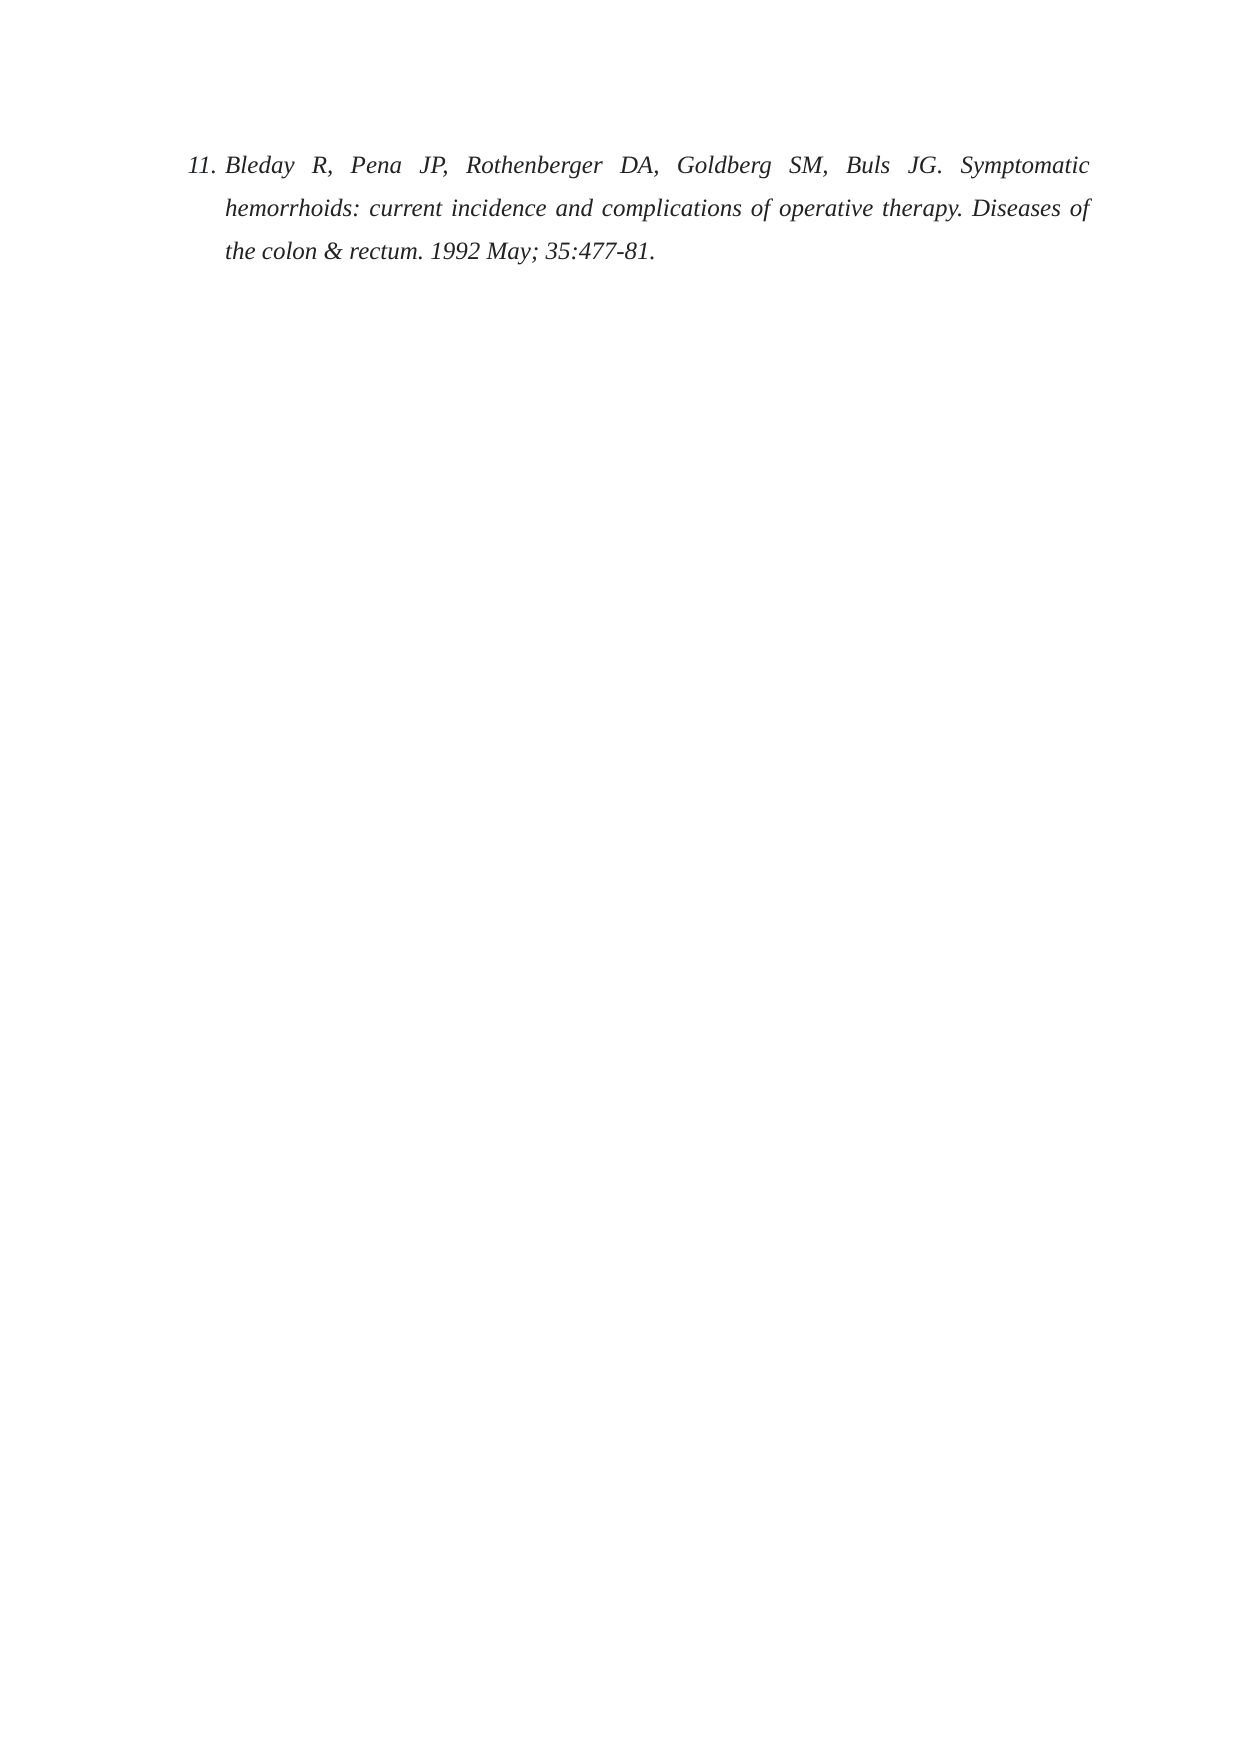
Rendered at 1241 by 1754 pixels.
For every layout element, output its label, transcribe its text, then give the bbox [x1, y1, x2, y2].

list Bleday R, Pena JP, Rothenberger DA, Goldberg SM, Buls JG. Symptomatic hemorrhoids: current incidence and complications of operative therapy. Diseases of the colon & rectum. 1992 May; 35:477-81. [187, 150, 1090, 265]
